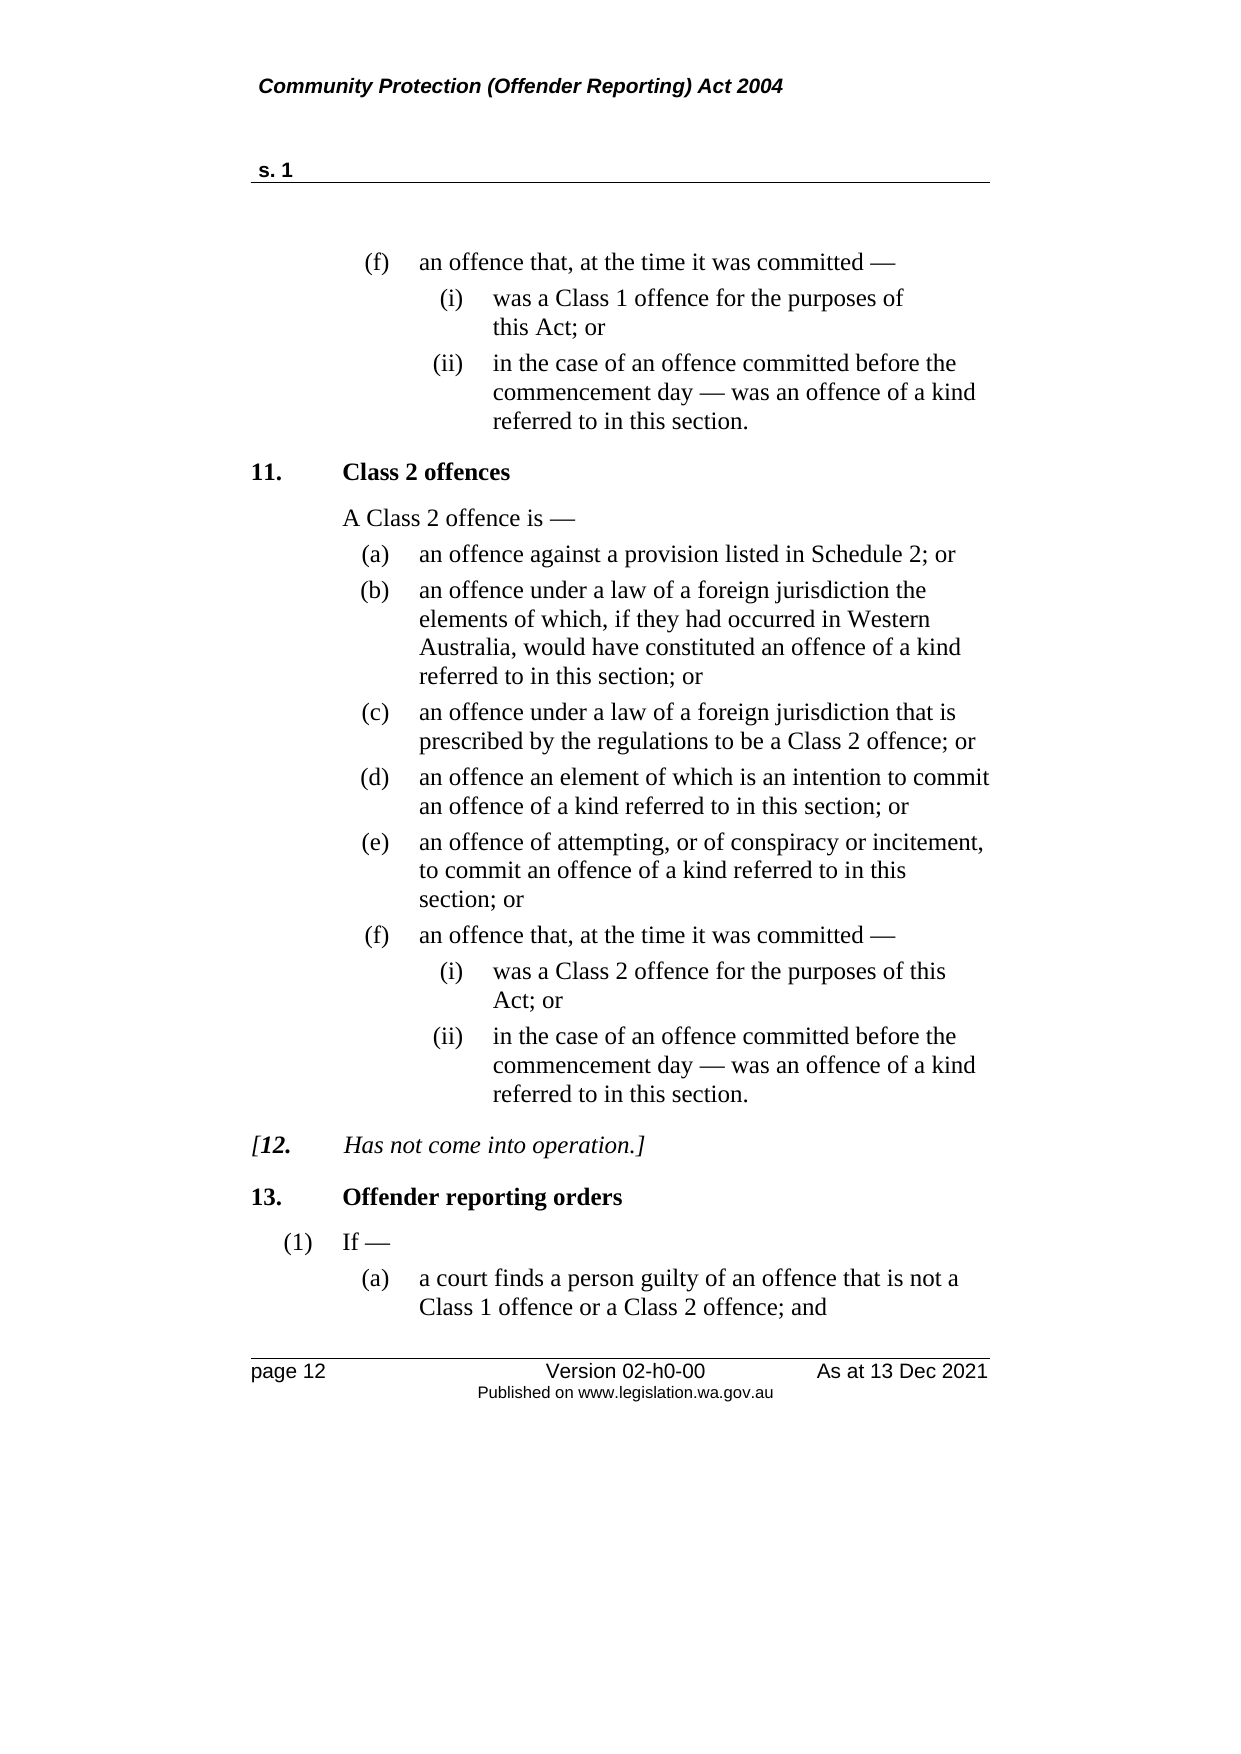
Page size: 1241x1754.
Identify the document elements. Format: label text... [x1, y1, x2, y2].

subtitle 11. Class 2 offences [251, 457, 990, 486]
text (ii) in the case of an offence committed before the commencement day — was an offence of a kind referred to in this section. [251, 1021, 990, 1107]
text (i) was a Class 1 offence for the purposes of this Act; or [251, 283, 990, 341]
text (i) was a Class 2 offence for the purposes of this Act; or [251, 956, 990, 1014]
text A Class 2 offence is — [251, 503, 990, 532]
text (a) a court finds a person guilty of an offence that is not a Class 1 offence or a Class 2 offence; and [251, 1263, 990, 1321]
text (b) an offence under a law of a foreign jurisdiction the elements of which, if they had occurred in Western Australia, would have constituted an offence of a kind referred to in this section; or [251, 575, 990, 690]
subtitle 13. Offender reporting orders [251, 1182, 990, 1211]
text (f) an offence that, at the time it was committed — [251, 920, 990, 949]
text (d) an offence an element of which is an intention to commit an offence of a kind referred to in this section; or [251, 762, 990, 819]
text (e) an offence of attempting, or of conspiracy or incitement, to commit an offence of a kind referred to in this section; or [251, 827, 990, 913]
text (f) an offence that, at the time it was committed — [251, 247, 990, 276]
text (c) an offence under a law of a foreign jurisdiction that is prescribed by the regulations to be a Class 2 offence; or [251, 697, 990, 755]
text (a) an offence against a provision listed in Schedule 2; or [251, 539, 990, 568]
text [12. Has not come into operation.] [251, 1130, 990, 1159]
text (1) If — [251, 1227, 990, 1256]
text (ii) in the case of an offence committed before the commencement day — was an offence of a kind referred to in this section. [251, 348, 990, 434]
